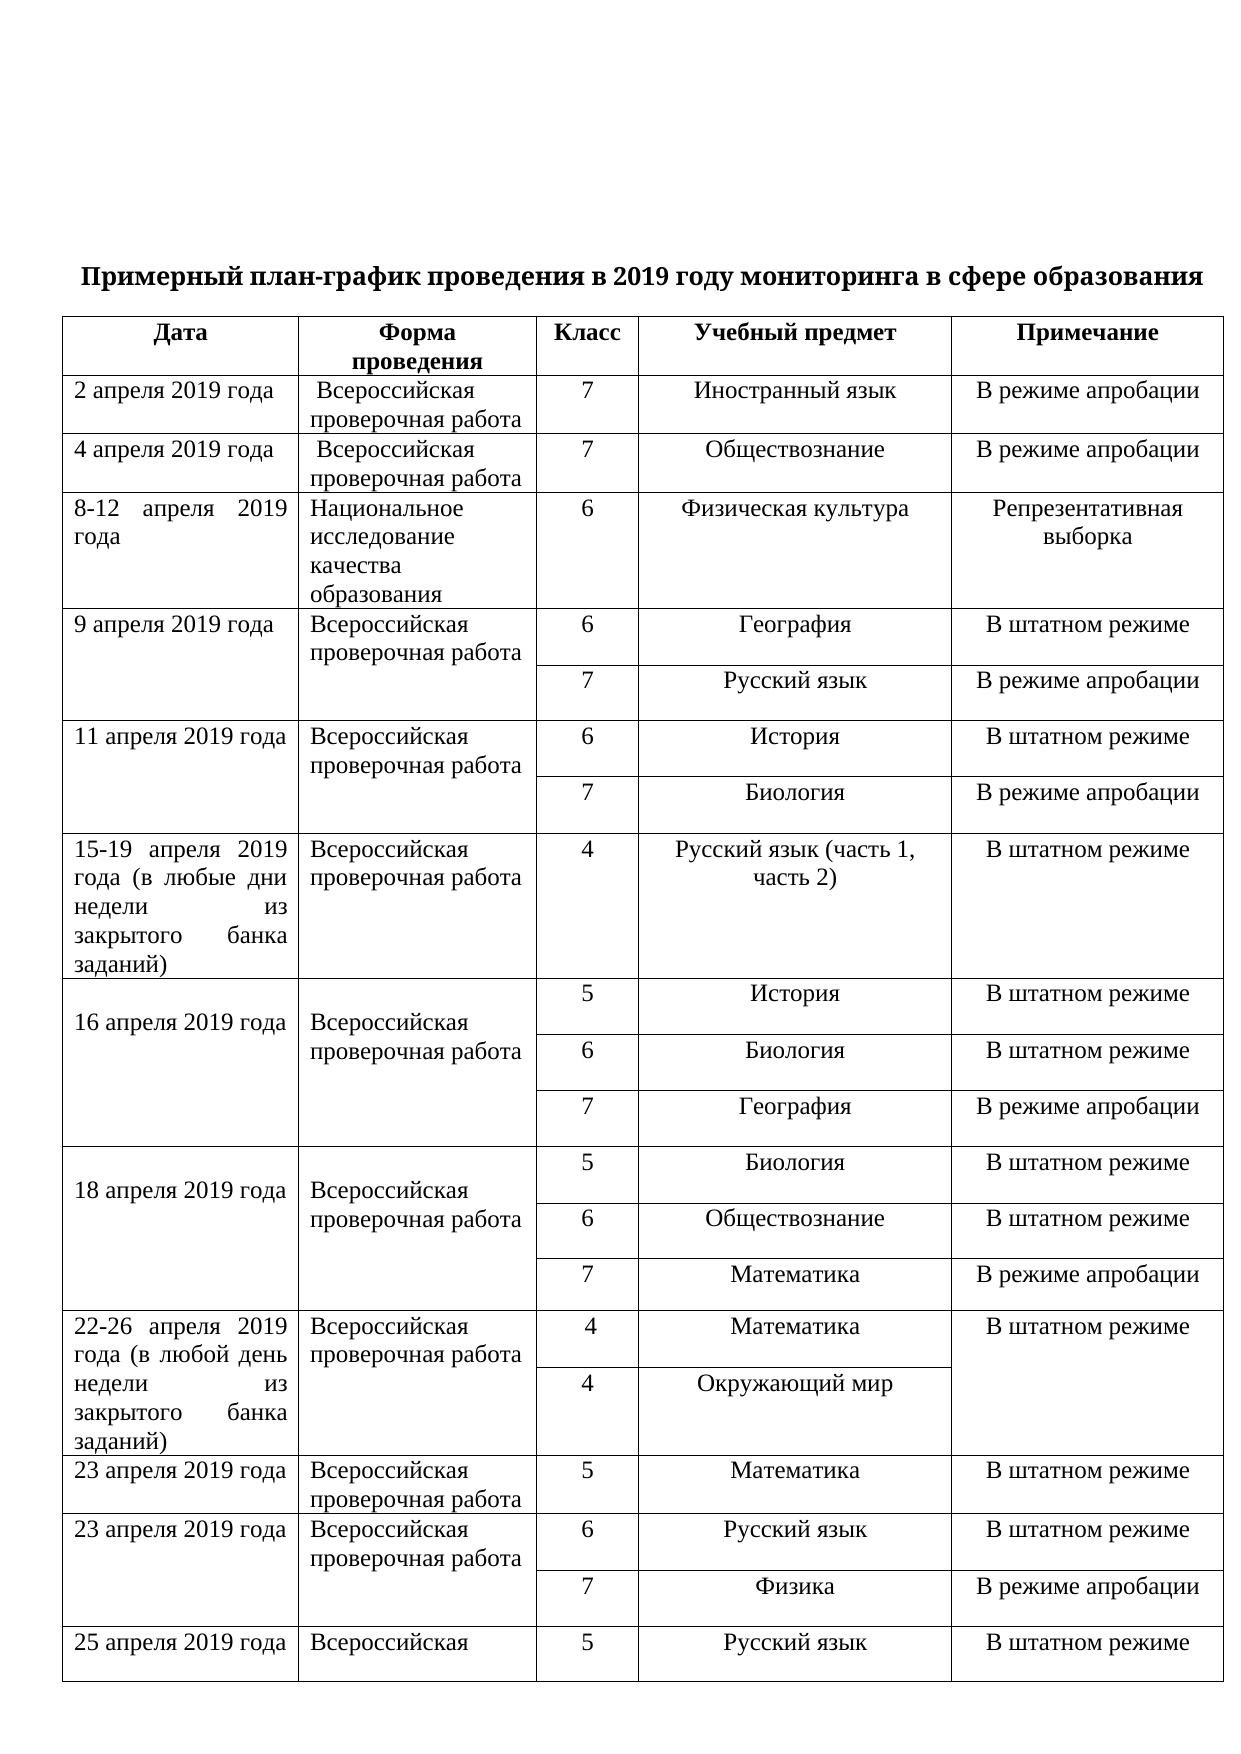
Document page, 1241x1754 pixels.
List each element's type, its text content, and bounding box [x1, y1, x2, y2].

table_cell Всероссийская проверочная работа [299, 979, 536, 1146]
table_cell В режиме апробации [952, 434, 1223, 492]
table_cell 2 апреля 2019 года [63, 376, 298, 433]
table_cell Математика [639, 1456, 951, 1513]
table_cell Иностранный язык [639, 376, 951, 433]
table_cell 5 [537, 979, 638, 1034]
table_cell 9 апреля 2019 года [63, 609, 298, 720]
table_cell В режиме апробации [952, 777, 1223, 833]
table_cell В режиме апробации [952, 1259, 1223, 1310]
table_cell 5 [537, 1456, 638, 1513]
table_cell 23 апреля 2019 года [63, 1456, 298, 1513]
table_cell Всероссийская проверочная работа [299, 1456, 536, 1513]
table_cell Всероссийская проверочная работа [299, 376, 536, 433]
table_cell Математика [639, 1311, 951, 1367]
table_cell Русский язык (часть 1, часть 2) [639, 834, 951, 977]
table_cell 18 апреля 2019 года [63, 1147, 298, 1310]
table_cell Биология [639, 1147, 951, 1202]
table_cell Биология [639, 1035, 951, 1090]
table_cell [299, 1514, 536, 1626]
table_cell География [639, 609, 951, 664]
table_cell В штатном режиме [952, 979, 1223, 1034]
table_cell 7 [537, 777, 638, 833]
table_cell Обществознание [639, 434, 951, 492]
table_header Учебный предмет [639, 317, 951, 374]
table_cell Национальное исследование качества образования [299, 493, 536, 608]
table_cell В режиме апробации [952, 1571, 1223, 1626]
table_cell Всероссийская проверочная работа [299, 434, 536, 492]
table_header Дата [63, 317, 298, 374]
table_cell Русский язык [639, 666, 951, 720]
table_cell Математика [639, 1259, 951, 1310]
table_cell 23 апреля 2019 года [63, 1514, 298, 1626]
table_cell 22-26 апреля 2019 года (в любой день недели из закрытого банка заданий) [63, 1311, 298, 1454]
table_cell 6 [537, 721, 638, 776]
table_cell Всероссийская проверочная работа [299, 834, 536, 977]
table_cell Физическая культура [639, 493, 951, 608]
table_cell Репрезентативная выборка [952, 493, 1223, 608]
table_cell 7 [537, 1259, 638, 1310]
table_cell 7 [537, 1091, 638, 1146]
table_cell 4 [537, 1368, 638, 1454]
table_cell 5 [537, 1627, 638, 1681]
table_cell 6 [537, 493, 638, 608]
table_cell В штатном режиме [952, 1627, 1223, 1681]
table_cell В режиме апробации [952, 376, 1223, 433]
table_cell Обществознание [639, 1204, 951, 1258]
table_cell 15-19 апреля 2019 года (в любые дни недели из закрытого банка заданий) [63, 834, 298, 977]
table_cell В штатном режиме [952, 1311, 1223, 1454]
table_cell Всероссийская проверочная работа [299, 721, 536, 833]
table_cell 6 [537, 1514, 638, 1570]
table_cell В штатном режиме [952, 1204, 1223, 1258]
table_cell В штатном режиме [952, 1035, 1223, 1090]
table_cell История [639, 721, 951, 776]
table_cell 16 апреля 2019 года [63, 979, 298, 1146]
table_header Класс [537, 317, 638, 374]
table_cell 7 [537, 666, 638, 720]
table_cell 5 [537, 1147, 638, 1202]
table_cell В штатном режиме [952, 1456, 1223, 1513]
table_cell История [639, 979, 951, 1034]
table_cell 4 апреля 2019 года [63, 434, 298, 492]
table_cell 7 [537, 376, 638, 433]
table_cell 6 [537, 609, 638, 664]
table_cell География [639, 1091, 951, 1146]
table_cell 7 [537, 434, 638, 492]
table_cell В штатном режиме [952, 834, 1223, 977]
table_cell 11 апреля 2019 года [63, 721, 298, 833]
table_cell 4 [537, 1311, 638, 1367]
table_cell 7 [537, 1571, 638, 1626]
table_cell В штатном режиме [952, 1514, 1223, 1570]
table_cell Русский язык [639, 1627, 951, 1681]
table_header Форма проведения [299, 317, 536, 374]
text Примерный план-график проведения в 2019 году мониторинга в сфере образования [74, 259, 1211, 293]
table_cell В режиме апробации [952, 666, 1223, 720]
table_cell В штатном режиме [952, 721, 1223, 776]
table_cell Физика [639, 1571, 951, 1626]
table_cell 6 [537, 1204, 638, 1258]
table_cell 6 [537, 1035, 638, 1090]
table_cell В штатном режиме [952, 609, 1223, 664]
table_cell Окружающий мир [639, 1368, 951, 1454]
table_cell В штатном режиме [952, 1147, 1223, 1202]
table_cell 25 апреля 2019 года [63, 1627, 298, 1681]
table_header Примечание [952, 317, 1223, 374]
table_cell 8-12 апреля 2019 года [63, 493, 298, 608]
table_cell Биология [639, 777, 951, 833]
table_cell Всероссийская проверочная работа [299, 1147, 536, 1310]
table_cell Русский язык [639, 1514, 951, 1570]
table_cell Всероссийская проверочная работа [299, 609, 536, 720]
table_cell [299, 1627, 536, 1681]
table_cell 4 [537, 834, 638, 977]
table_cell Всероссийская проверочная работа [299, 1311, 536, 1454]
table_cell В режиме апробации [952, 1091, 1223, 1146]
